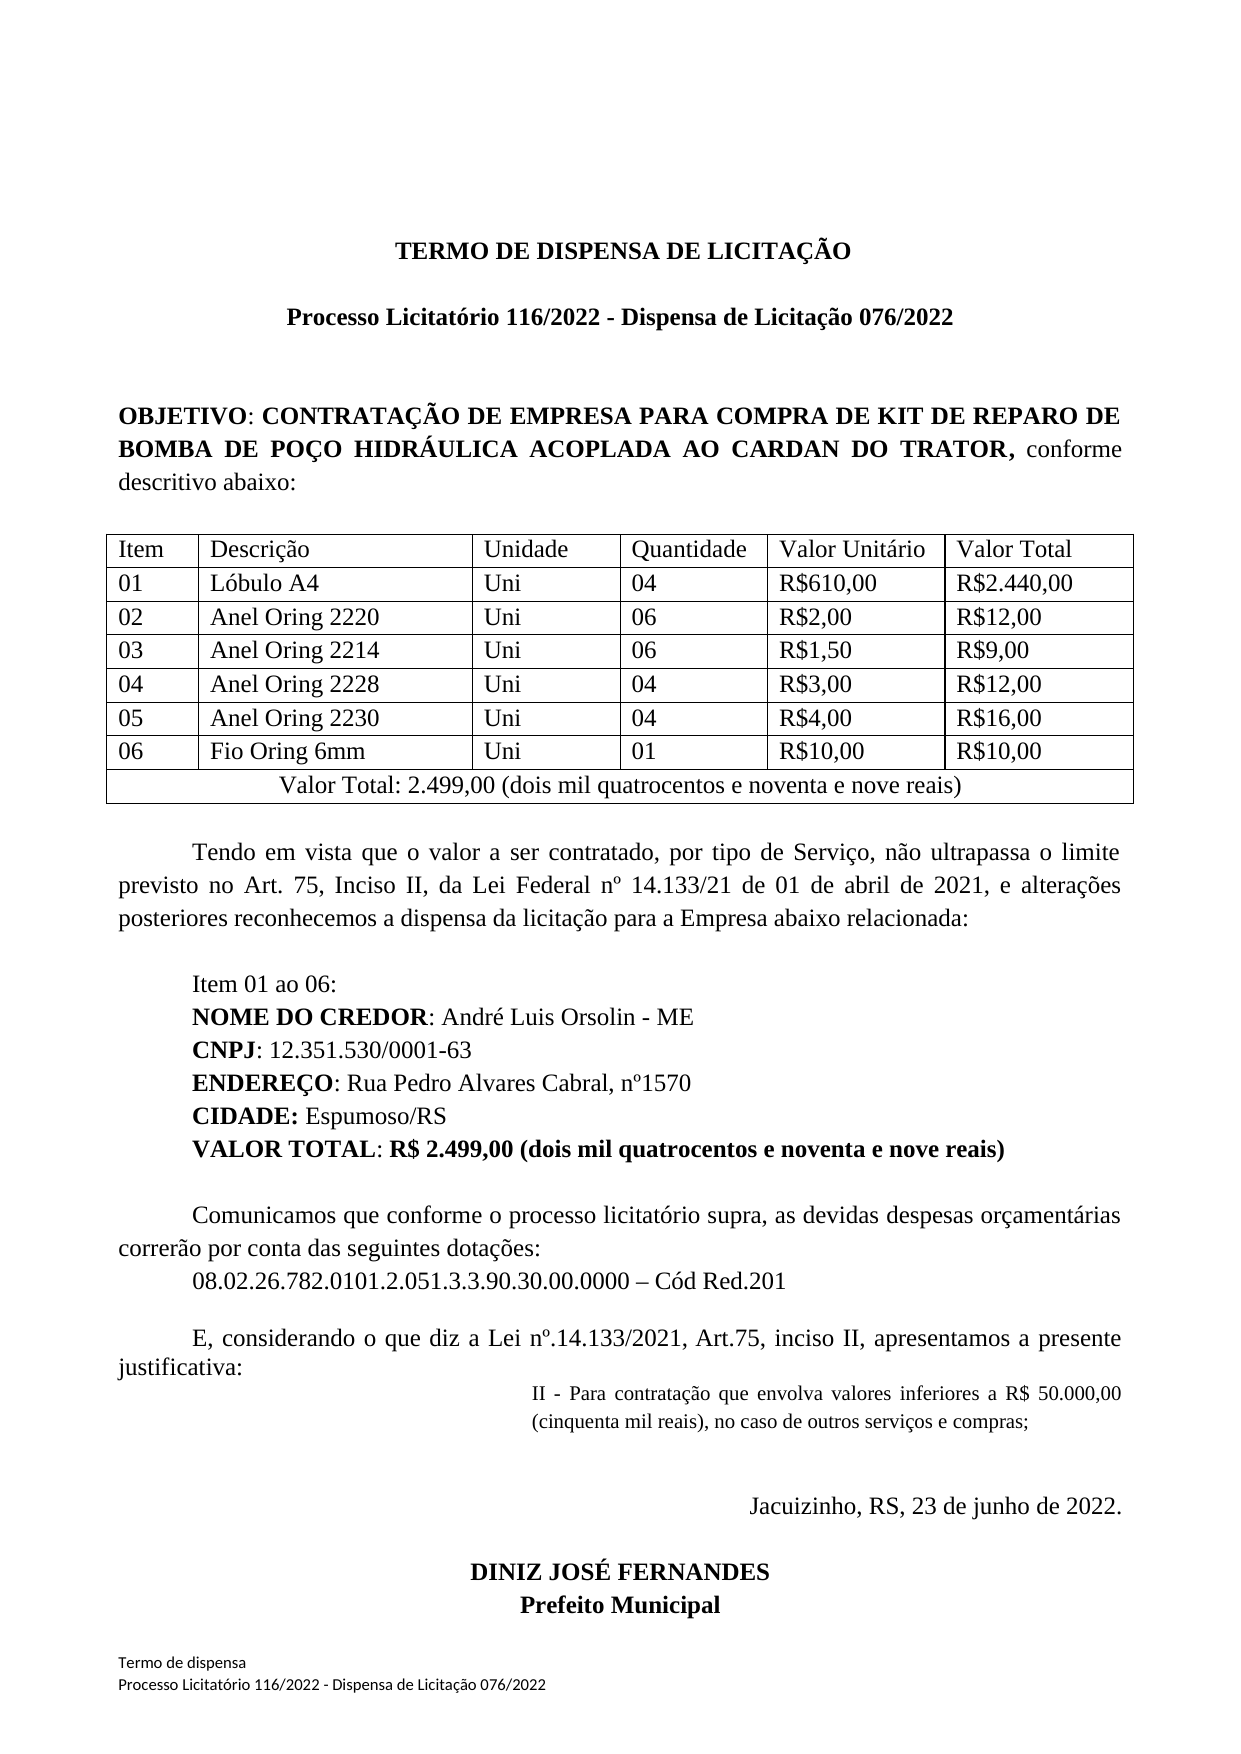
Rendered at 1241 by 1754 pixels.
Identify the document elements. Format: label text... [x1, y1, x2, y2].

text Prefeito Municipal [118, 1590, 1122, 1619]
table_cell Uni [473, 635, 620, 668]
text II - Para contratação que envolva valores inferiores a R$ 50.000,00 (cinquenta mil reais), no caso de outros serviços e compras; [532, 1381, 1122, 1433]
table_header Descrição [199, 535, 472, 567]
table_header Quantidade [621, 535, 767, 567]
table_cell Anel Oring 2228 [199, 669, 472, 702]
table_header Valor Unitário [768, 535, 944, 567]
table_header Valor Total [946, 535, 1133, 567]
table_cell Anel Oring 2220 [199, 602, 472, 634]
table_cell 05 [107, 703, 198, 735]
text Jacuizinho, RS, 23 de junho de 2022. [118, 1491, 1122, 1520]
table_cell R$9,00 [946, 635, 1133, 668]
table_cell Lóbulo A4 [199, 568, 472, 601]
table_cell 04 [621, 703, 767, 735]
text Processo Licitatório 116/2022 - Dispensa de Licitação 076/2022 [118, 302, 1122, 331]
table_cell R$2,00 [768, 602, 944, 634]
table_cell 04 [621, 669, 767, 702]
table_header Unidade [473, 535, 620, 567]
table_cell R$10,00 [768, 736, 944, 769]
table_cell Uni [473, 602, 620, 634]
text Tendo em vista que o valor a ser contratado, por tipo de Serviço, não ultrapassa o limite previsto no Art. 75, Inciso II, da Lei Federal nº 14.133/21 de 01 de abril de 2021, e alterações posteriores reconhecemos a dispensa da licitação para a Empresa abaixo relacionada: [118, 837, 1122, 931]
text OBJETIVO: CONTRATAÇÃO DE EMPRESA PARA COMPRA DE KIT DE REPARO DE BOMBA DE POÇO HIDRÁULICA ACOPLADA AO CARDAN DO TRATOR, conforme descritivo abaixo: [118, 401, 1122, 496]
table_cell 06 [621, 635, 767, 668]
text E, considerando o que diz a Lei nº.14.133/2021, Art.75, inciso II, apresentamos a presente justificativa: [118, 1323, 1122, 1381]
text ENDEREÇO: Rua Pedro Alvares Cabral, nº1570 [118, 1068, 1122, 1097]
text Item 01 ao 06: [118, 969, 1122, 997]
table_cell Valor Total: 2.499,00 (dois mil quatrocentos e noventa e nove reais) [107, 770, 1133, 803]
table_cell R$610,00 [768, 568, 944, 601]
text DINIZ JOSÉ FERNANDES [118, 1557, 1122, 1586]
text Comunicamos que conforme o processo licitatório supra, as devidas despesas orçamentárias correrão por conta das seguintes dotações: [118, 1200, 1122, 1262]
table_cell 04 [107, 669, 198, 702]
text TERMO DE DISPENSA DE LICITAÇÃO [118, 236, 1122, 265]
text CIDADE: Espumoso/RS [118, 1101, 1122, 1129]
text 08.02.26.782.0101.2.051.3.3.90.30.00.0000 – Cód Red.201 [118, 1266, 1122, 1295]
text CNPJ: 12.351.530/0001-63 [118, 1035, 1122, 1063]
table_cell R$2.440,00 [946, 568, 1133, 601]
table_cell Uni [473, 736, 620, 769]
table_cell Anel Oring 2230 [199, 703, 472, 735]
table_cell Uni [473, 568, 620, 601]
table_cell 04 [621, 568, 767, 601]
table_cell 02 [107, 602, 198, 634]
table_cell Fio Oring 6mm [199, 736, 472, 769]
table_cell 06 [621, 602, 767, 634]
table_cell 06 [107, 736, 198, 769]
table_cell Uni [473, 703, 620, 735]
table_cell 01 [107, 568, 198, 601]
text NOME DO CREDOR: André Luis Orsolin - ME [118, 1002, 1122, 1031]
table_cell R$4,00 [768, 703, 944, 735]
table_cell Uni [473, 669, 620, 702]
table_cell R$12,00 [946, 669, 1133, 702]
text VALOR TOTAL: R$ 2.499,00 (dois mil quatrocentos e noventa e nove reais) [118, 1134, 1122, 1163]
table_cell 01 [621, 736, 767, 769]
table_cell R$10,00 [946, 736, 1133, 769]
table_cell Anel Oring 2214 [199, 635, 472, 668]
table_header Item [107, 535, 198, 567]
table_cell R$1,50 [768, 635, 944, 668]
table_cell 03 [107, 635, 198, 668]
table_cell R$16,00 [946, 703, 1133, 735]
table_cell R$3,00 [768, 669, 944, 702]
table_cell R$12,00 [946, 602, 1133, 634]
